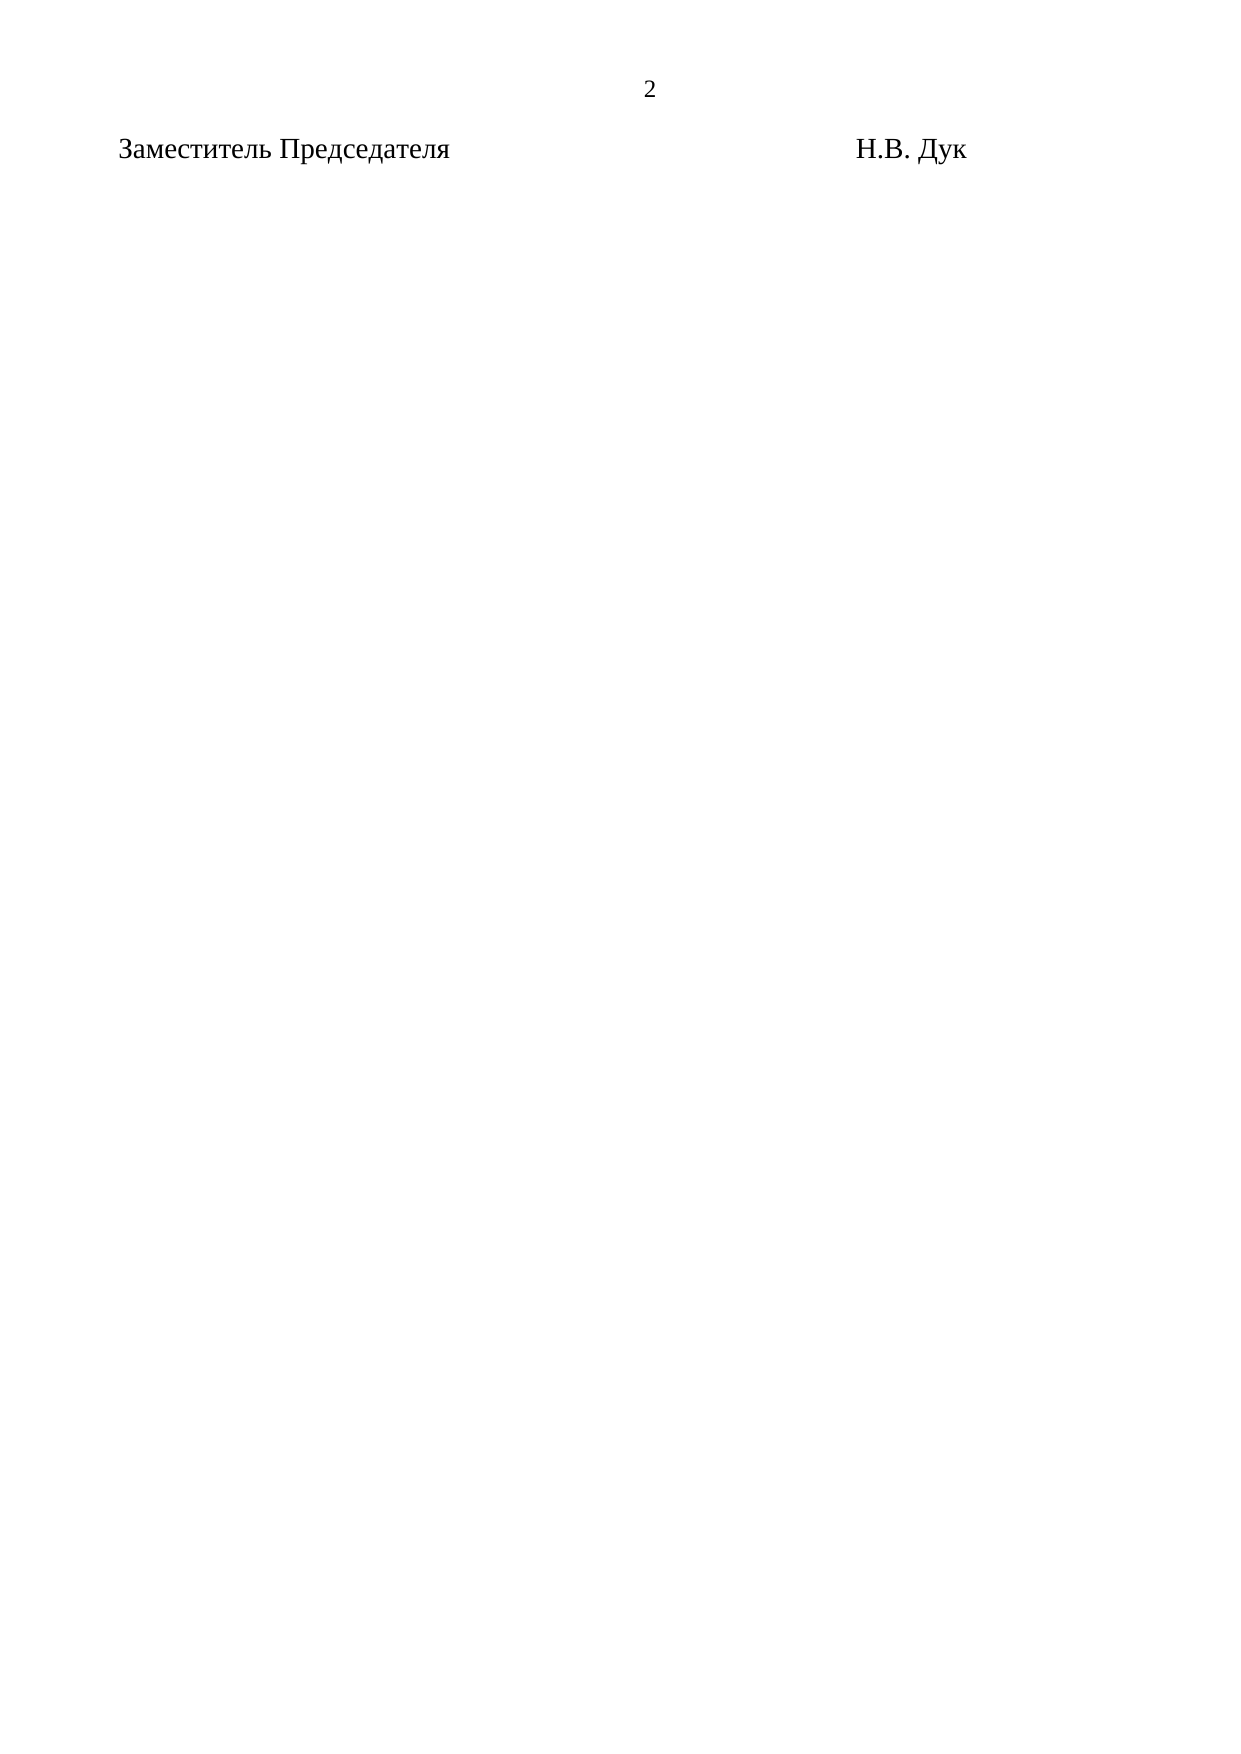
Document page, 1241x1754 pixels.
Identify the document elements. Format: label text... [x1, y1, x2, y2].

text Заместитель Председателя Н.В. Дук [118, 131, 1181, 165]
